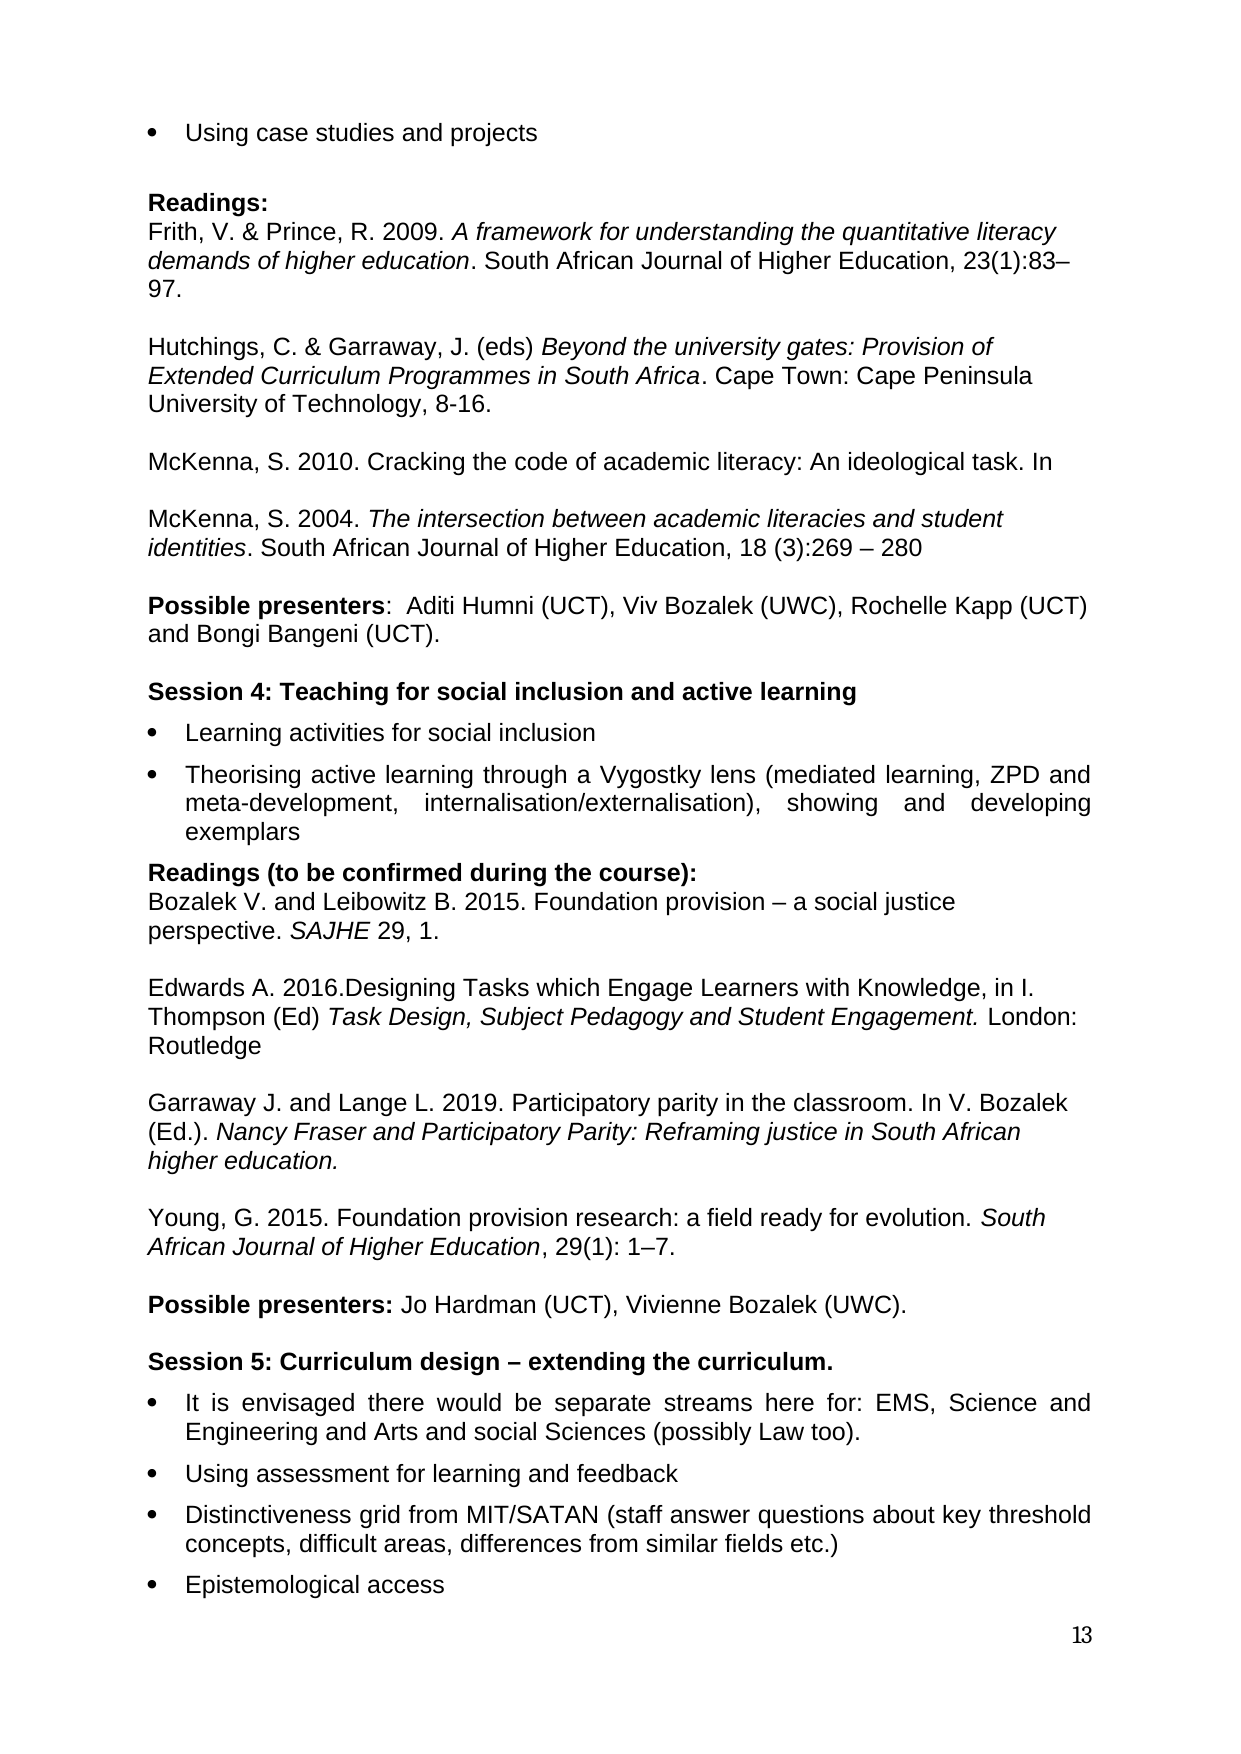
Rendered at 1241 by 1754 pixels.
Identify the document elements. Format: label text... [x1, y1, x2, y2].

text McKenna, S. 2004. The intersection between academic literacies and student identities. South African Journal of Higher Education, 18 (3):269 – 280 [148, 504, 1093, 562]
text McKenna, S. 2010. Cracking the code of academic literacy: An ideological task. In [148, 447, 1093, 476]
list It is envisaged there would be separate streams here for: EMS, Science and Engineering and Arts and social Sciences (possibly Law too). [148, 1388, 1092, 1446]
list Theorising active learning through a Vygostky lens (mediated learning, ZPD and meta-development, internalisation/externalisation), showing and developing exemplars [148, 759, 1092, 846]
text Garraway J. and Lange L. 2019. Participatory parity in the classroom. In V. Bozalek (Ed.). Nancy Fraser and Participatory Parity: Reframing justice in South African higher education. [148, 1088, 1092, 1175]
list Epistemological access [148, 1570, 1092, 1599]
text Bozalek V. and Leibowitz B. 2015. Foundation provision – a social justice perspective. SAJHE 29, 1. [148, 887, 1092, 945]
text Hutchings, C. & Garraway, J. (eds) Beyond the university gates: Provision of Extended Curriculum Programmes in South Africa. Cape Town: Cape Peninsula University of Technology, 8-16. [148, 332, 1093, 418]
text Session 5: Curriculum design – extending the curriculum. [148, 1347, 1092, 1376]
text Session 4: Teaching for social inclusion and active learning [148, 677, 1092, 706]
text Possible presenters: Jo Hardman (UCT), Vivienne Bozalek (UWC). [148, 1290, 1093, 1318]
text Readings: [148, 188, 1092, 217]
text Frith, V. & Prince, R. 2009. A framework for understanding the quantitative literacy demands of higher education. South African Journal of Higher Education, 23(1):83–97. [148, 217, 1093, 303]
list Learning activities for social inclusion [148, 718, 1092, 747]
text Young, G. 2015. Foundation provision research: a field ready for evolution. South African Journal of Higher Education, 29(1): 1–7. [148, 1203, 1092, 1261]
text Edwards A. 2016.Designing Tasks which Engage Learners with Knowledge, in I. Thompson (Ed) Task Design, Subject Pedagogy and Student Engagement. London: Routledge [148, 973, 1092, 1060]
text Readings (to be confirmed during the course): [148, 858, 1093, 887]
list Distinctiveness grid from MIT/SATAN (staff answer questions about key threshold concepts, difficult areas, differences from similar fields etc.) [148, 1500, 1092, 1557]
list Using assessment for learning and feedback [148, 1458, 1092, 1487]
text Possible presenters: Aditi Humni (UCT), Viv Bozalek (UWC), Rochelle Kapp (UCT) and Bongi Bangeni (UCT). [148, 591, 1092, 648]
list Using case studies and projects [148, 118, 1092, 147]
